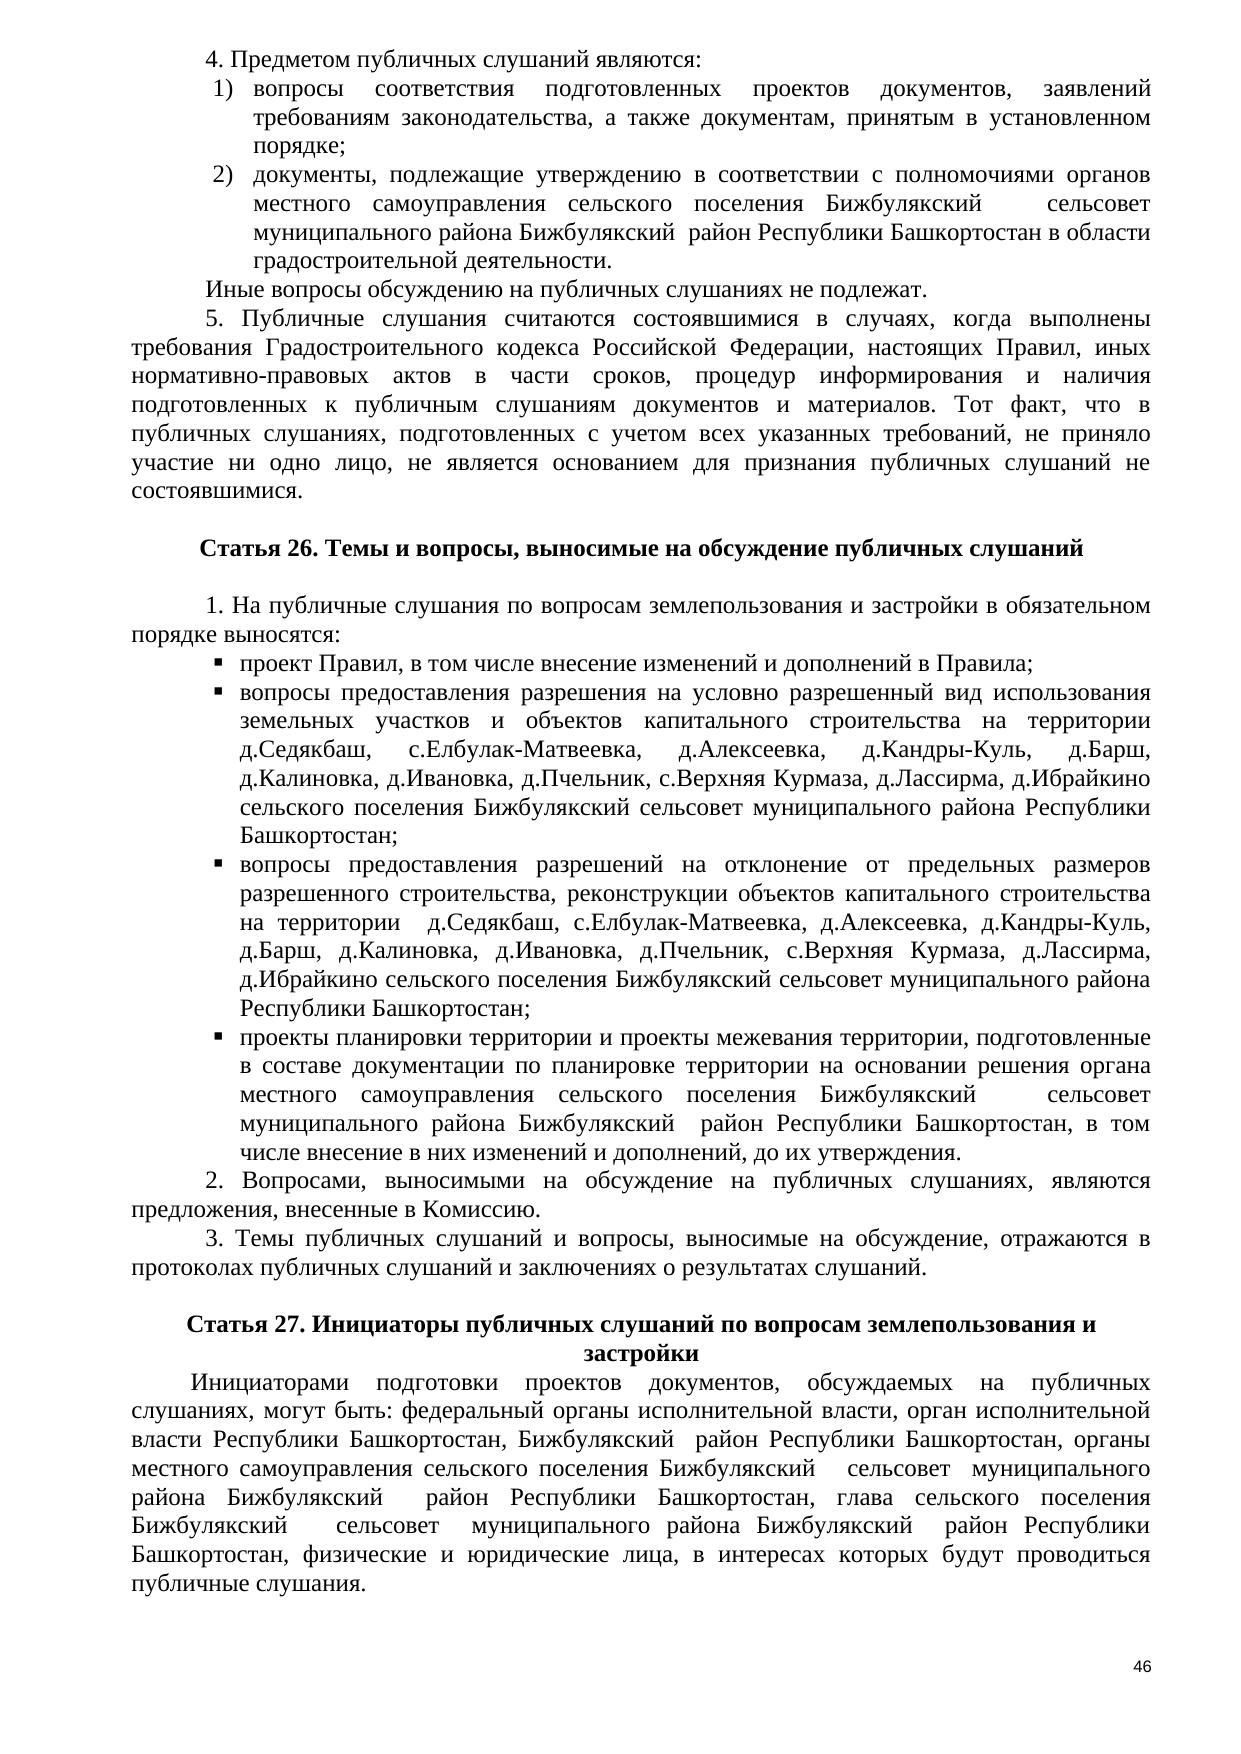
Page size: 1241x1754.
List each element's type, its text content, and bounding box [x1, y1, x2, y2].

subtitle Статья 26. Темы и вопросы, выносимые на обсуждение публичных слушаний [131, 533, 1152, 562]
text 2. Вопросами, выносимыми на обсуждение на публичных слушаниях, являются предложения, внесенные в Комиссию. [131, 1166, 1152, 1223]
text 5. Публичные слушания считаются состоявшимися в случаях, когда выполнены требования Градостроительного кодекса Российской Федерации, настоящих Правил, иных нормативно-правовых актов в части сроков, процедур информирования и наличия подготовленных к публичным слушаниям документов и материалов. Тот факт, что в публичных слушаниях, подготовленных с учетом всех указанных требований, не приняло участие ни одно лицо, не является основанием для признания публичных слушаний не состоявшимися. [131, 303, 1152, 504]
list проекты планировки территории и проекты межевания территории, подготовленные в составе документации по планировке территории на основании решения органа местного самоуправления сельского поселения Бижбулякский сельсовет муниципального района Бижбулякский район Республики Башкортостан, в том числе внесение в них изменений и дополнений, до их утверждения. [212, 1022, 1152, 1166]
list вопросы предоставления разрешений на отклонение от предельных размеров разрешенного строительства, реконструкции объектов капитального строительства на территории д.Седякбаш, с.Елбулак-Матвеевка, д.Алексеевка, д.Кандры-Куль, д.Барш, д.Калиновка, д.Ивановка, д.Пчельник, с.Верхняя Курмаза, д.Лассирма, д.Ибрайкино сельского поселения Бижбулякский сельсовет муниципального района Республики Башкортостан; [212, 849, 1152, 1022]
text 1. На публичные слушания по вопросам землепользования и застройки в обязательном порядке выносятся: [131, 591, 1152, 648]
list проект Правил, в том числе внесение изменений и дополнений в Правила; [212, 648, 1152, 677]
text Статья 27. Инициаторы публичных слушаний по вопросам землепользования и застройки [131, 1309, 1152, 1367]
text 3. Темы публичных слушаний и вопросы, выносимые на обсуждение, отражаются в протоколах публичных слушаний и заключениях о результатах слушаний. [131, 1223, 1152, 1281]
text 4. Предметом публичных слушаний являются: [131, 44, 1152, 73]
text 2) документы, подлежащие утверждению в соответствии с полномочиями органов местного самоуправления сельского поселения Бижбулякский сельсовет муниципального района Бижбулякский район Республики Башкортостан в области градостроительной деятельности. [212, 159, 1152, 274]
text 1) вопросы соответствия подготовленных проектов документов, заявлений требованиям законодательства, а также документам, принятым в установленном порядке; [212, 73, 1152, 159]
text Иные вопросы обсуждению на публичных слушаниях не подлежат. [131, 274, 1152, 303]
text Инициаторами подготовки проектов документов, обсуждаемых на публичных слушаниях, могут быть: федеральный органы исполнительной власти, орган исполнительной власти Республики Башкортостан, Бижбулякский район Республики Башкортостан, органы местного самоуправления сельского поселения Бижбулякский сельсовет муниципального района Бижбулякский район Республики Башкортостан, глава сельского поселения Бижбулякский сельсовет муниципального района Бижбулякский район Республики Башкортостан, физические и юридические лица, в интересах которых будут проводиться публичные слушания. [131, 1367, 1152, 1597]
list вопросы предоставления разрешения на условно разрешенный вид использования земельных участков и объектов капитального строительства на территории д.Седякбаш, с.Елбулак-Матвеевка, д.Алексеевка, д.Кандры-Куль, д.Барш, д.Калиновка, д.Ивановка, д.Пчельник, с.Верхняя Курмаза, д.Лассирма, д.Ибрайкино сельского поселения Бижбулякский сельсовет муниципального района Республики Башкортостан; [212, 677, 1152, 849]
